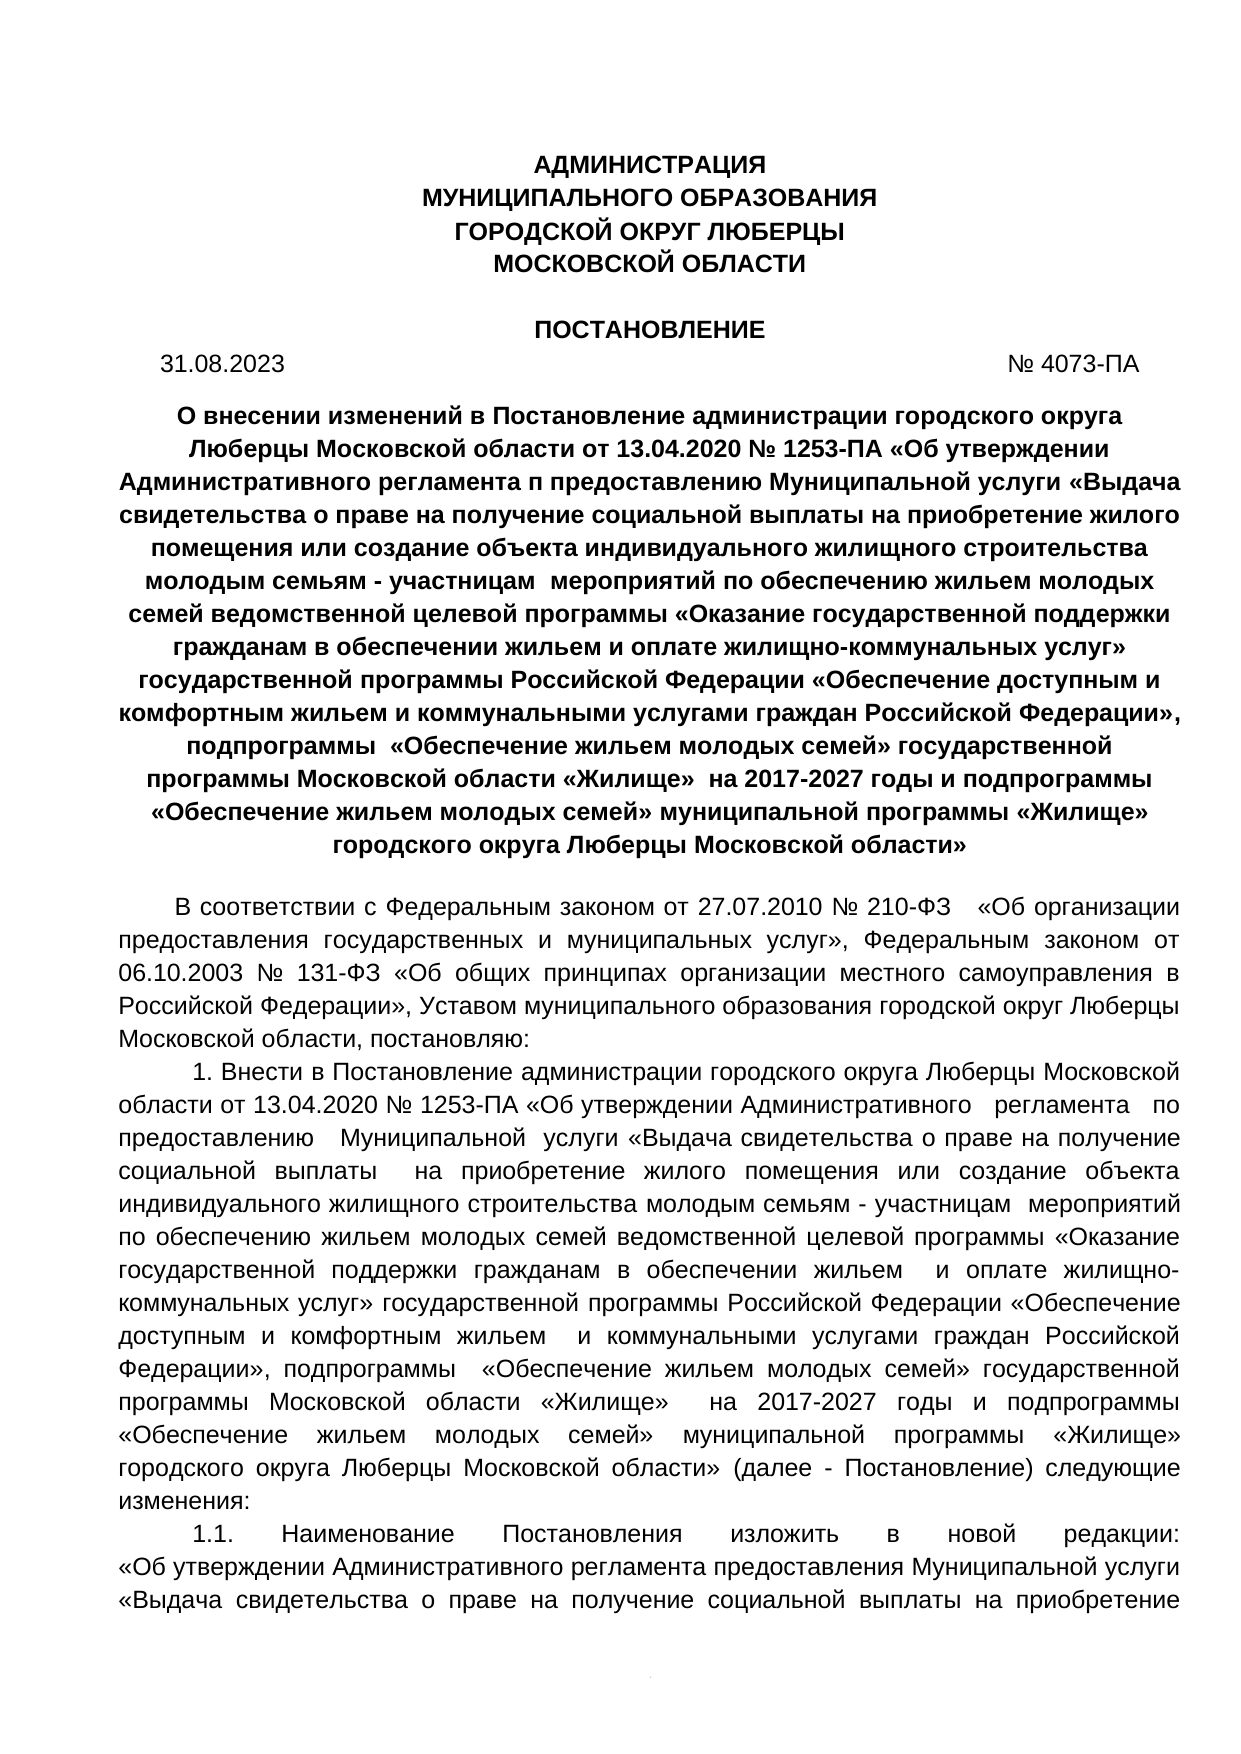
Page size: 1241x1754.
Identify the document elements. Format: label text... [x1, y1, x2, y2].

text 1. Внести в Постановление администрации городского округа Люберцы Московской области от 13.04.2020 № 1253-ПА «Об утверждении Административного регламента по предоставлению Муниципальной услуги «Выдача свидетельства о праве на получение социальной выплаты на приобретение жилого помещения или создание объекта индивидуального жилищного строительства молодым семьям - участницам мероприятий по обеспечению жильем молодых семей ведомственной целевой программы «Оказание государственной поддержки гражданам в обеспечении жильем и оплате жилищно-коммунальных услуг» государственной программы Российской Федерации «Обеспечение доступным и комфортным жильем и коммунальными услугами граждан Российской Федерации», подпрограммы «Обеспечение жильем молодых семей» государственной программы Московской области «Жилище» на 2017-2027 годы и подпрограммы «Обеспечение жильем молодых семей» муниципальной программы «Жилище» городского округа Люберцы Московской области» (далее - Постановление) следующие изменения: [118, 1057, 1181, 1515]
text В соответствии с Федеральным законом от 27.07.2010 № 210-ФЗ «Об организации предоставления государственных и муниципальных услуг», Федеральным законом от 06.10.2003 № 131-ФЗ «Об общих принципах организации местного самоуправления в Российской Федерации», Уставом муниципального образования городской округ Люберцы Московской области, постановляю: [118, 892, 1181, 1053]
text 31.08.2023 № 4073-ПА [118, 348, 1181, 377]
text АДМИНИСТРАЦИЯ [118, 150, 1181, 179]
text ГОРОДСКОЙ ОКРУГ ЛЮБЕРЦЫ МОСКОВСКОЙ ОБЛАСТИ [118, 216, 1181, 278]
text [118, 1519, 1181, 1614]
text О внесении изменений в Постановление администрации городского округа Люберцы Московской области от 13.04.2020 № 1253-ПА «Об утверждении Административного регламента п предоставлению Муниципальной услуги «Выдача свидетельства о праве на получение социальной выплаты на приобретение жилого помещения или создание объекта индивидуального жилищного строительства молодым семьям - участницам мероприятий по обеспечению жильем молодых семей ведомственной целевой программы «Оказание государственной поддержки гражданам в обеспечении жильем и оплате жилищно-коммунальных услуг» государственной программы Российской Федерации «Обеспечение доступным и комфортным жильем и коммунальными услугами граждан Российской Федерации», подпрограммы «Обеспечение жильем молодых семей» государственной программы Московской области «Жилище» на 2017-2027 годы и подпрограммы «Обеспечение жильем молодых семей» муниципальной программы «Жилище» городского округа Люберцы Московской области» [118, 401, 1181, 859]
text ПОСТАНОВЛЕНИЕ [118, 316, 1181, 344]
text МУНИЦИПАЛЬНОГО ОБРАЗОВАНИЯ [118, 183, 1181, 212]
